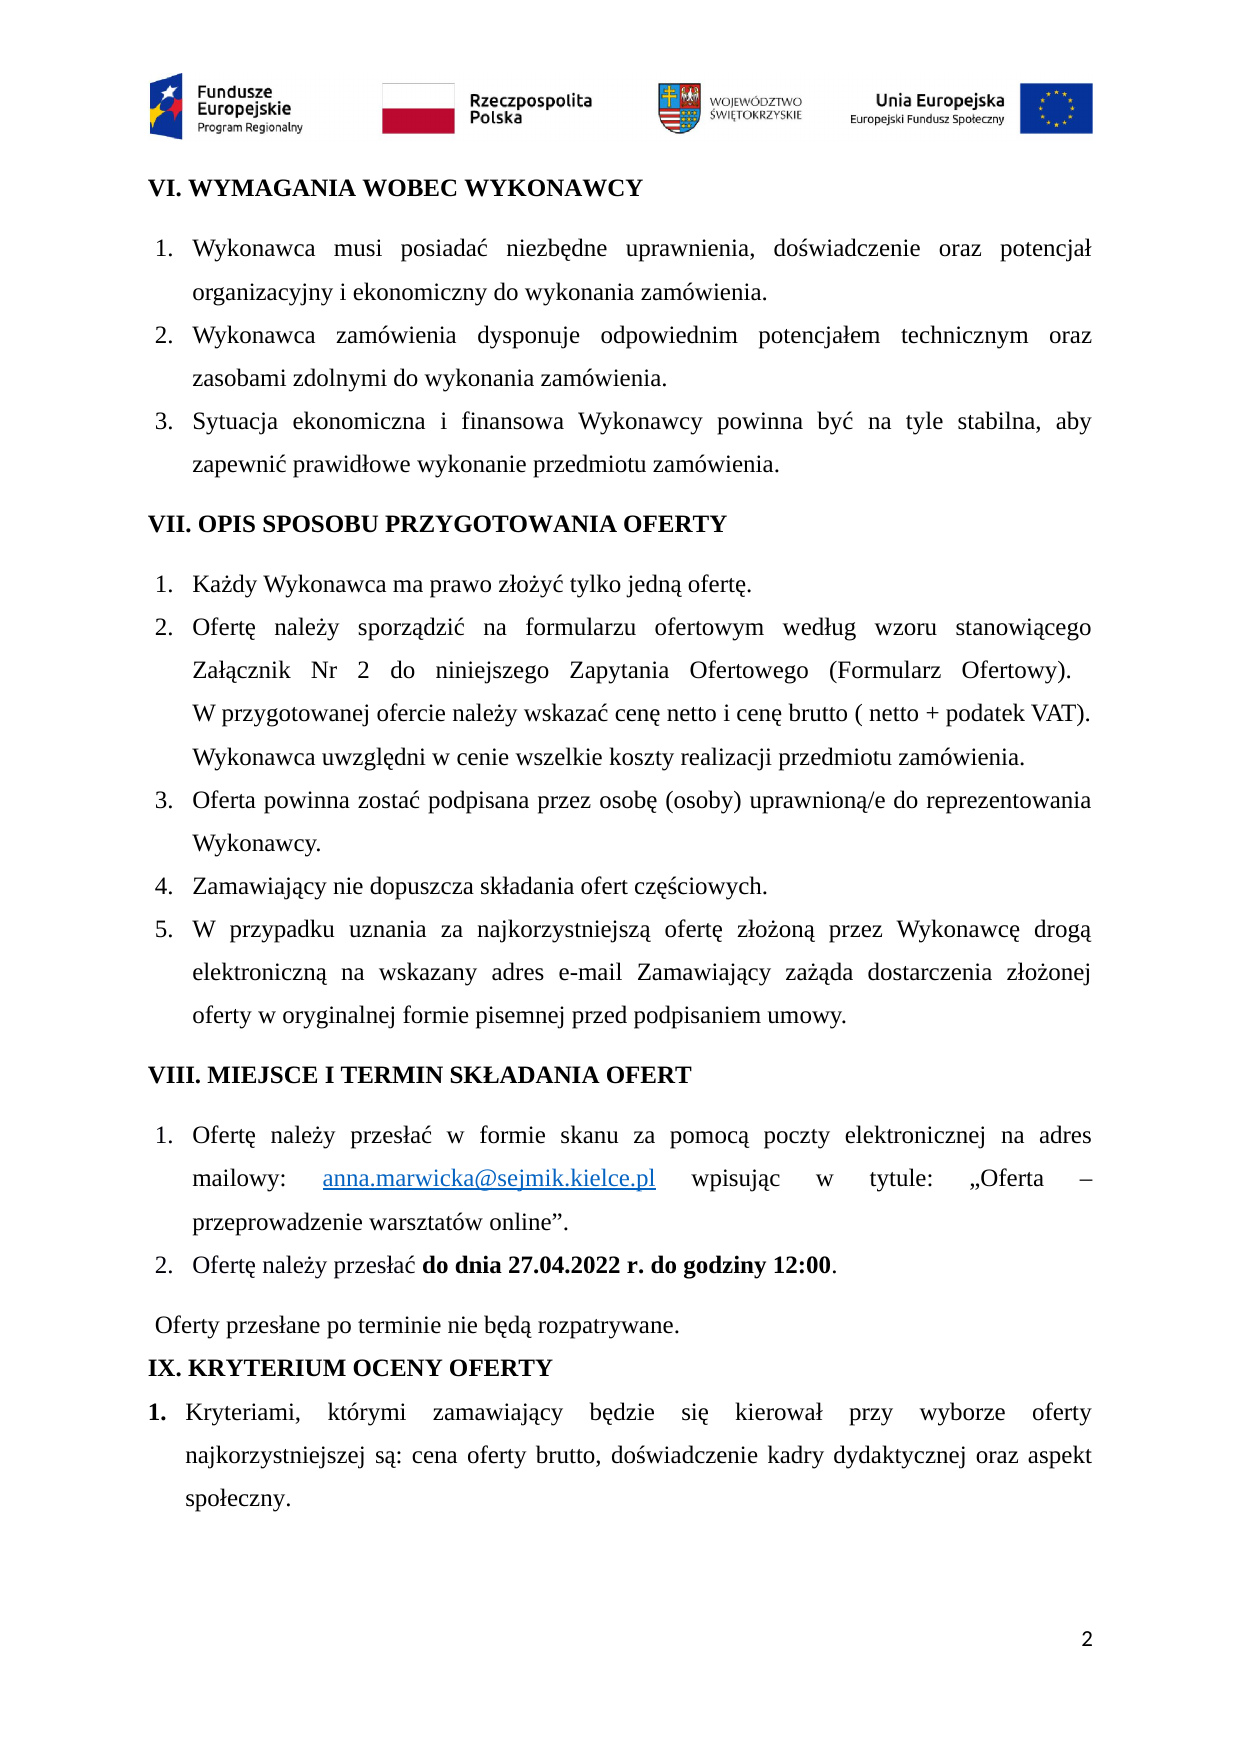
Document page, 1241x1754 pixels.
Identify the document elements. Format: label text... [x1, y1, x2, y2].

text VI. WYMAGANIA WOBEC WYKONAWCY [148, 173, 1092, 202]
list Ofertę należy sporządzić na formularzu ofertowym według wzoru stanowiącego Załącznik Nr 2 do niniejszego Zapytania Ofertowego (Formularz Ofertowy). W przygotowanej ofercie należy wskazać cenę netto i cenę brutto ( netto + podatek VAT). Wykonawca uwzględni w cenie wszelkie koszty realizacji przedmiotu zamówienia. [154, 612, 1092, 770]
list Zamawiający nie dopuszcza składania ofert częściowych. [154, 871, 1092, 900]
list Wykonawca zamówienia dysponuje odpowiednim potencjałem technicznym oraz zasobami zdolnymi do wykonania zamówienia. [154, 320, 1092, 392]
list Sytuacja ekonomiczna i finansowa Wykonawcy powinna być na tyle stabilna, aby zapewnić prawidłowe wykonanie przedmiotu zamówienia. [154, 406, 1092, 478]
text IX. KRYTERIUM OCENY OFERTY [148, 1353, 1092, 1382]
text VIII. MIEJSCE I TERMIN SKŁADANIA OFERT [148, 1060, 1092, 1089]
list Każdy Wykonawca ma prawo złożyć tylko jedną ofertę. [154, 569, 1092, 598]
picture [147, 73, 1093, 141]
text Oferty przesłane po terminie nie będą rozpatrywane. [154, 1310, 1092, 1339]
text VII. OPIS SPOSOBU PRZYGOTOWANIA OFERTY [148, 509, 1092, 538]
list Ofertę należy przesłać w formie skanu za pomocą poczty elektronicznej na adres mailowy: anna.marwicka@sejmik.kielce.pl wpisując w tytule: „Oferta – przeprowadzenie warsztatów online”. [154, 1120, 1092, 1235]
list Kryteriami, którymi zamawiający będzie się kierował przy wyborze oferty najkorzystniejszej są: cena oferty brutto, doświadczenie kadry dydaktycznej oraz aspekt społeczny. [148, 1397, 1092, 1512]
list Oferta powinna zostać podpisana przez osobę (osoby) uprawnioną/e do reprezentowania Wykonawcy. [154, 785, 1092, 857]
list Ofertę należy przesłać do dnia 27.04.2022 r. do godziny 12:00. [154, 1250, 1092, 1278]
list W przypadku uznania za najkorzystniejszą ofertę złożoną przez Wykonawcę drogą elektroniczną na wskazany adres e-mail Zamawiający zażąda dostarczenia złożonej oferty w oryginalnej formie pisemnej przed podpisaniem umowy. [154, 914, 1092, 1029]
list Wykonawca musi posiadać niezbędne uprawnienia, doświadczenie oraz potencjał organizacyjny i ekonomiczny do wykonania zamówienia. [154, 233, 1092, 305]
